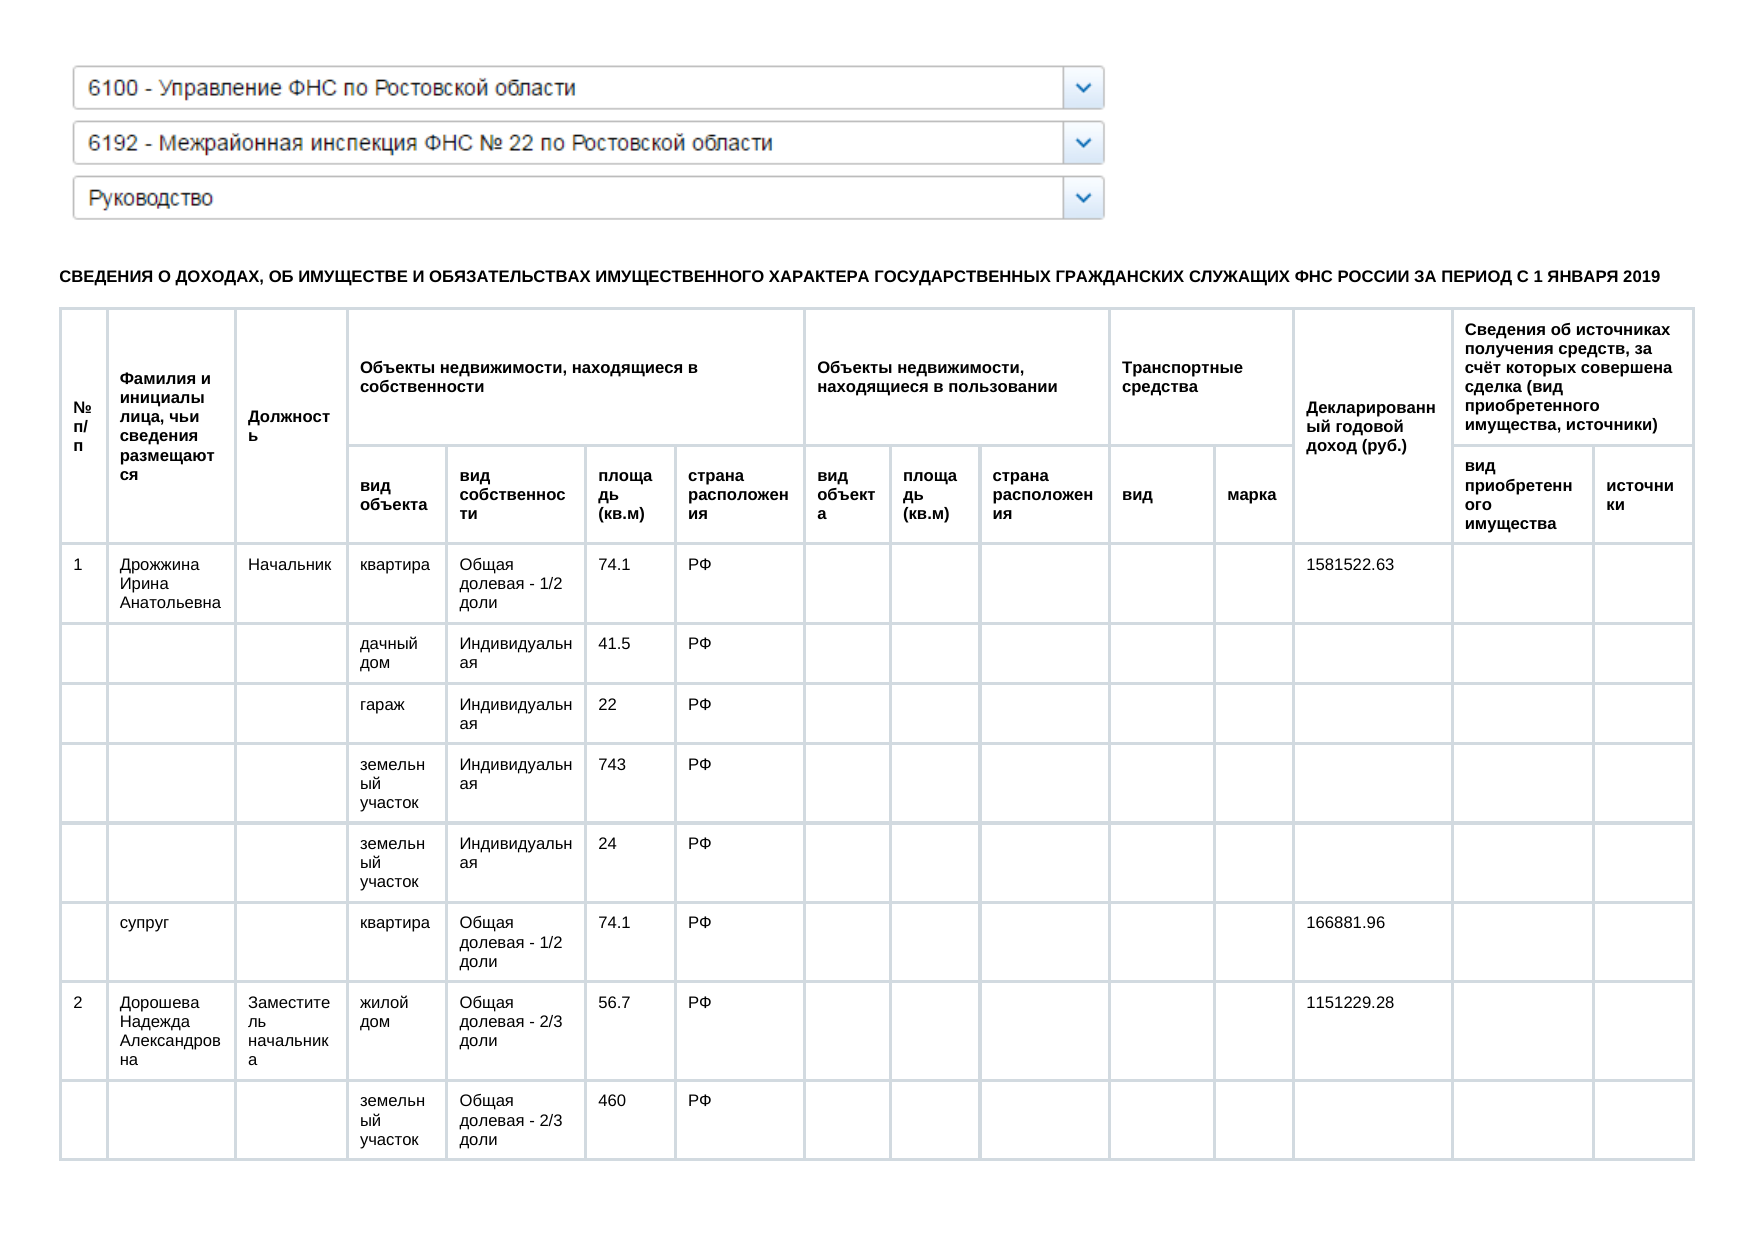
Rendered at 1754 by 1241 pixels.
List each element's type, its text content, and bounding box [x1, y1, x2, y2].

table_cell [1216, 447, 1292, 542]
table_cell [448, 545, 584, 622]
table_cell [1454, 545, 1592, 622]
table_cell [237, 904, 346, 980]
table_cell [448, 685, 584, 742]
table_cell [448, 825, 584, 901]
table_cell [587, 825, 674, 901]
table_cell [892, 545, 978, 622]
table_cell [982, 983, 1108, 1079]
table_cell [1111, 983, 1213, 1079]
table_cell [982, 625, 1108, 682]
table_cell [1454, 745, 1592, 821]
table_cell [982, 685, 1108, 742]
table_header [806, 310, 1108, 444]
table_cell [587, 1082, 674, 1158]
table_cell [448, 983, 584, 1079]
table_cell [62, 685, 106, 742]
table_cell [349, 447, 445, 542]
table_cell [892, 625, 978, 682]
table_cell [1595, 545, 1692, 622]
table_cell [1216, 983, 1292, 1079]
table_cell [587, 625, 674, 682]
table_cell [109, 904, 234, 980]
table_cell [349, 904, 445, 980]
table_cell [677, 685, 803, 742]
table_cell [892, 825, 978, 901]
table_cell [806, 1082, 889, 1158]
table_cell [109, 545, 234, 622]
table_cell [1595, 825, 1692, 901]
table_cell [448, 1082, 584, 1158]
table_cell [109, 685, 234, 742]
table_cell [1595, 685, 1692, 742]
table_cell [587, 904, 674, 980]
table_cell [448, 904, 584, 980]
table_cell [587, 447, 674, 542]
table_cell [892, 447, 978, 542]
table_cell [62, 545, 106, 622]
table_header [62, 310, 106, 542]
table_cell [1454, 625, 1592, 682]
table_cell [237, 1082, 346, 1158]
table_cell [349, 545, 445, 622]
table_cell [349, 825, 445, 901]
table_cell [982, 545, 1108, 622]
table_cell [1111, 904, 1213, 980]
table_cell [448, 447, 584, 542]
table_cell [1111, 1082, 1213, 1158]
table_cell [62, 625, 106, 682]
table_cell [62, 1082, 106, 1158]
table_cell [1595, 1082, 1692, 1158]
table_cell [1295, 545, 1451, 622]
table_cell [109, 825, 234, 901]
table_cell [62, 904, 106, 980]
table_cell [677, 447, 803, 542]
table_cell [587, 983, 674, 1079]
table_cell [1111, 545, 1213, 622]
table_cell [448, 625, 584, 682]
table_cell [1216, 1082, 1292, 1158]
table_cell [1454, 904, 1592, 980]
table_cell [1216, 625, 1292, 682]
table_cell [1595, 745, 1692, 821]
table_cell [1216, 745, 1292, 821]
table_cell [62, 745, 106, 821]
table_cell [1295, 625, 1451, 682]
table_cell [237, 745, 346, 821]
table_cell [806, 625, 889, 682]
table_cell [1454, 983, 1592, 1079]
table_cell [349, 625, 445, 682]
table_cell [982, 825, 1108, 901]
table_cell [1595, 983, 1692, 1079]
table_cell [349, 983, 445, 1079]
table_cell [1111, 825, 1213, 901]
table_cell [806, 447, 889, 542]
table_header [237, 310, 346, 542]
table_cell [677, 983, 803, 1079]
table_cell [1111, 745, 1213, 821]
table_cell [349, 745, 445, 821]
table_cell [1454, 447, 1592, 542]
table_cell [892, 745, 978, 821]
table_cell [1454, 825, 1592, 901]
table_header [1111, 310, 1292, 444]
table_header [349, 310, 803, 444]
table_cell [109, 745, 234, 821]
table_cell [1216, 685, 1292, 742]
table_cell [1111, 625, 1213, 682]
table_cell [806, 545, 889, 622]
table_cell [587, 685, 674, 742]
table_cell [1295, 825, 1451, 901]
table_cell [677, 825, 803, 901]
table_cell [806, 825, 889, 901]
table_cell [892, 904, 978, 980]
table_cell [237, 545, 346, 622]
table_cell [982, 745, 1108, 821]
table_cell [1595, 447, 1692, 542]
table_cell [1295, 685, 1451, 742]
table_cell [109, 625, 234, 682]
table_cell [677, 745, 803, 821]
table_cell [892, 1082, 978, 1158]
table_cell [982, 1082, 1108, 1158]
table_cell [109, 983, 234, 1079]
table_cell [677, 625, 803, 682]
text СВЕДЕНИЯ О ДОХОДАХ, ОБ ИМУЩЕСТВЕ И ОБЯЗАТЕЛЬСТВАХ ИМУЩЕСТВЕННОГО ХАРАКТЕРА ГОСУДАРСТВЕННЫХ ГРАЖДАНСКИХ СЛУЖАЩИХ ФНС РОССИИ ЗА ПЕРИОД С 1 ЯНВАРЯ 2019 [59, 256, 1695, 286]
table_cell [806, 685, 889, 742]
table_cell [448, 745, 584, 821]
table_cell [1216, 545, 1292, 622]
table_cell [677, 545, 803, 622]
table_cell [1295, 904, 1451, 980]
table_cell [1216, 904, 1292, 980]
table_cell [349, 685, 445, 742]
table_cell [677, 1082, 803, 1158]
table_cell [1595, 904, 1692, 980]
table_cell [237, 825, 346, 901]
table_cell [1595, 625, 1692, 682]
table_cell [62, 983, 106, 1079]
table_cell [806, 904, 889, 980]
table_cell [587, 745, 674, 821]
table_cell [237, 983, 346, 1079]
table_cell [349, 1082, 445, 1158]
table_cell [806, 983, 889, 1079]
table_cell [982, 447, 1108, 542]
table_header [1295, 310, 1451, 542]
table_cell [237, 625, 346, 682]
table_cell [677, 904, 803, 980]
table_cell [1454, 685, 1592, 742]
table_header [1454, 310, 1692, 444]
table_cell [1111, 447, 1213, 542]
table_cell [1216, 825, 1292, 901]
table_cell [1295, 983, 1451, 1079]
picture [59, 59, 1116, 231]
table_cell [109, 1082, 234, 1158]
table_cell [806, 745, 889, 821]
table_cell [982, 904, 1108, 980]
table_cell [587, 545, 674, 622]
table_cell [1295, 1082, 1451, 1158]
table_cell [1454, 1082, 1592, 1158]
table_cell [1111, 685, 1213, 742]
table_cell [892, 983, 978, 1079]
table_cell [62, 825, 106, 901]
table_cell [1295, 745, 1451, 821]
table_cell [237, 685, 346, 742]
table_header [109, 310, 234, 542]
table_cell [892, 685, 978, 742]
